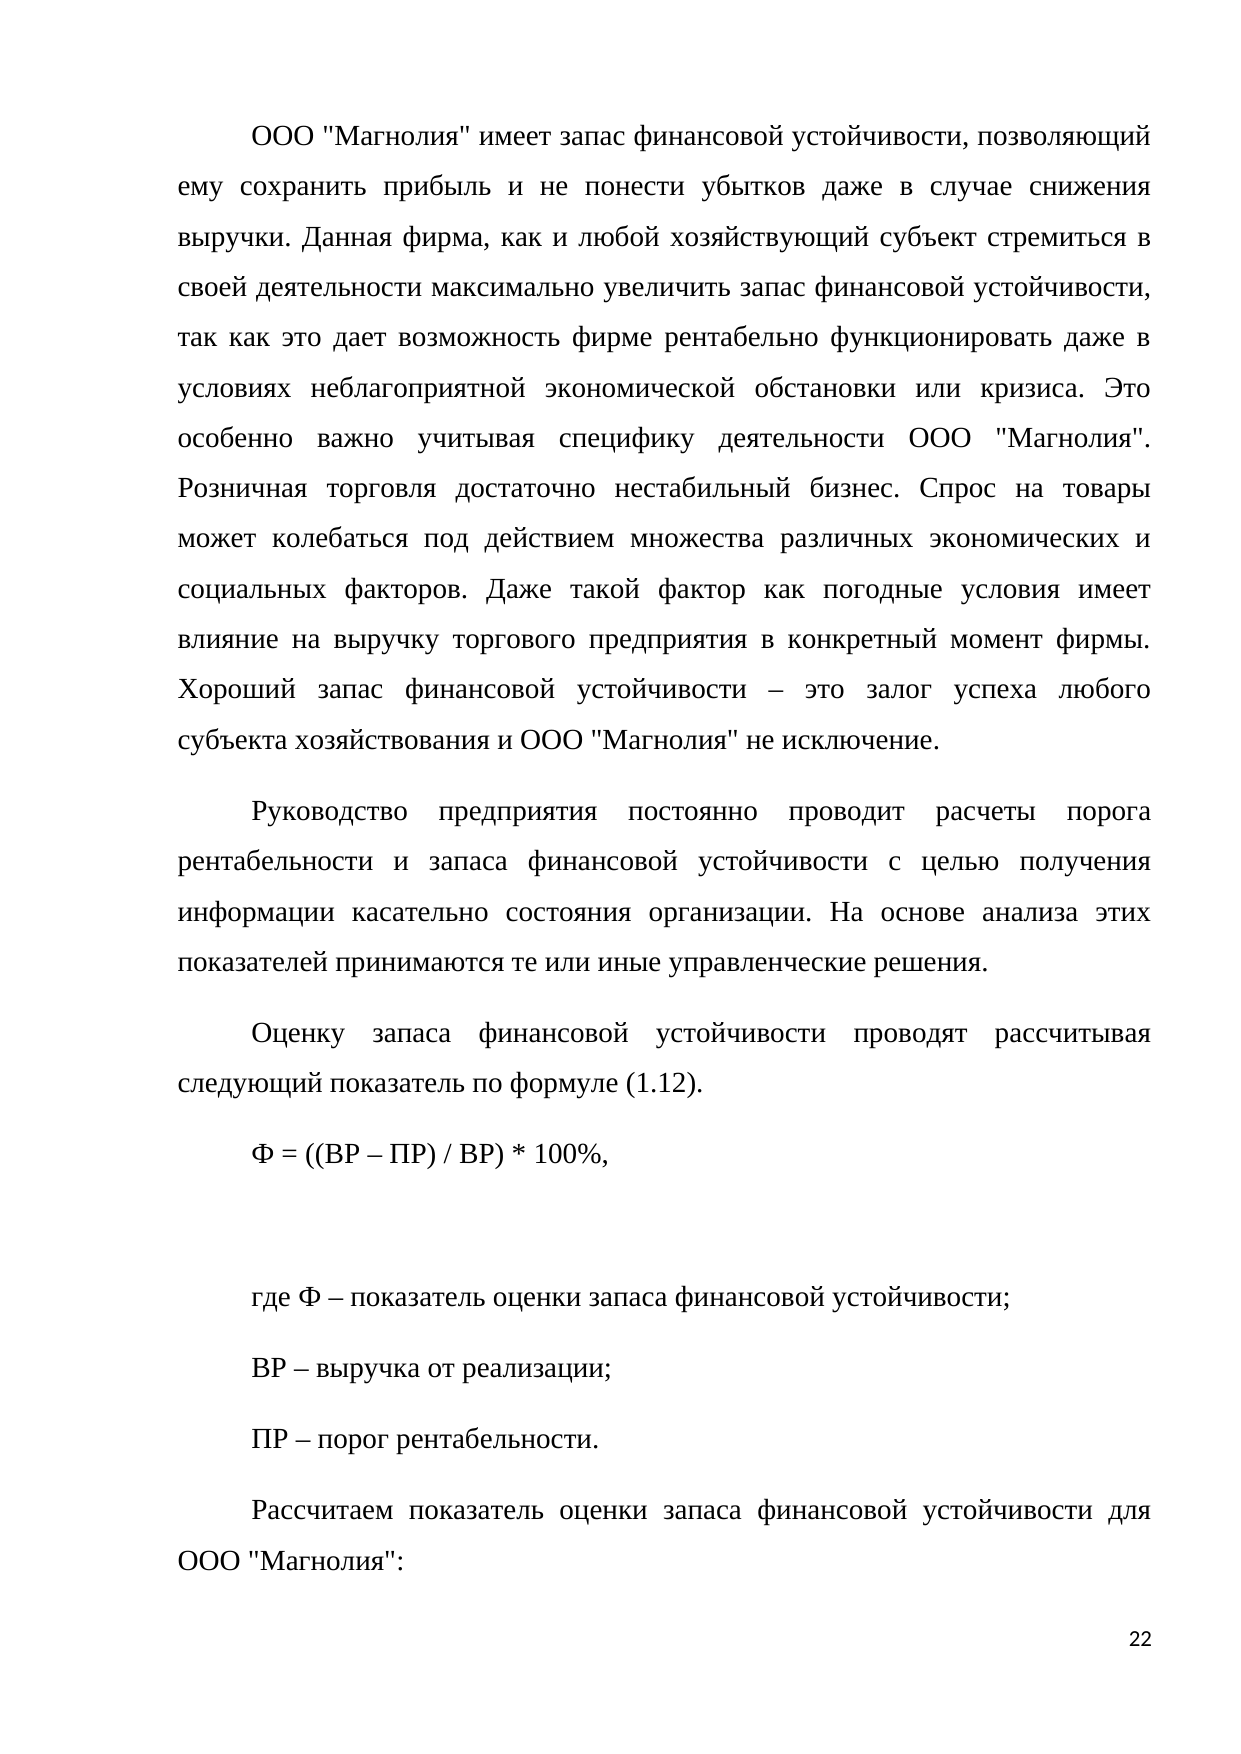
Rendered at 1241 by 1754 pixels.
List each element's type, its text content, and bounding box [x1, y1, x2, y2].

text ВР – выручка от реализации; [177, 1350, 1152, 1383]
text ПР – порог рентабельности. [177, 1421, 1152, 1455]
text Рассчитаем показатель оценки запаса финансовой устойчивости для ООО "Магнолия": [177, 1492, 1152, 1576]
text Оценку запаса финансовой устойчивости проводят рассчитывая следующий показатель по формуле (1.12). [177, 1015, 1152, 1099]
text где Ф – показатель оценки запаса финансовой устойчивости; [177, 1279, 1152, 1312]
text ООО "Магнолия" имеет запас финансовой устойчивости, позволяющий ему сохранить прибыль и не понести убытков даже в случае снижения выручки. Данная фирма, как и любой хозяйствующий субъект стремиться в своей деятельности максимально увеличить запас финансовой устойчивости, так как это дает возможность фирме рентабельно функционировать даже в условиях неблагоприятной экономической обстановки или кризиса. Это особенно важно учитывая специфику деятельности ООО "Магнолия". Розничная торговля достаточно нестабильный бизнес. Спрос на товары может колебаться под действием множества различных экономических и социальных факторов. Даже такой фактор как погодные условия имеет влияние на выручку торгового предприятия в конкретный момент фирмы. Хороший запас финансовой устойчивости – это залог успеха любого субъекта хозяйствования и ООО "Магнолия" не исключение. [177, 118, 1152, 755]
text Ф = ((ВР – ПР) / ВР) * 100%, [177, 1137, 1152, 1170]
text Руководство предприятия постоянно проводит расчеты порога рентабельности и запаса финансовой устойчивости с целью получения информации касательно состояния организации. На основе анализа этих показателей принимаются те или иные управленческие решения. [177, 793, 1152, 977]
